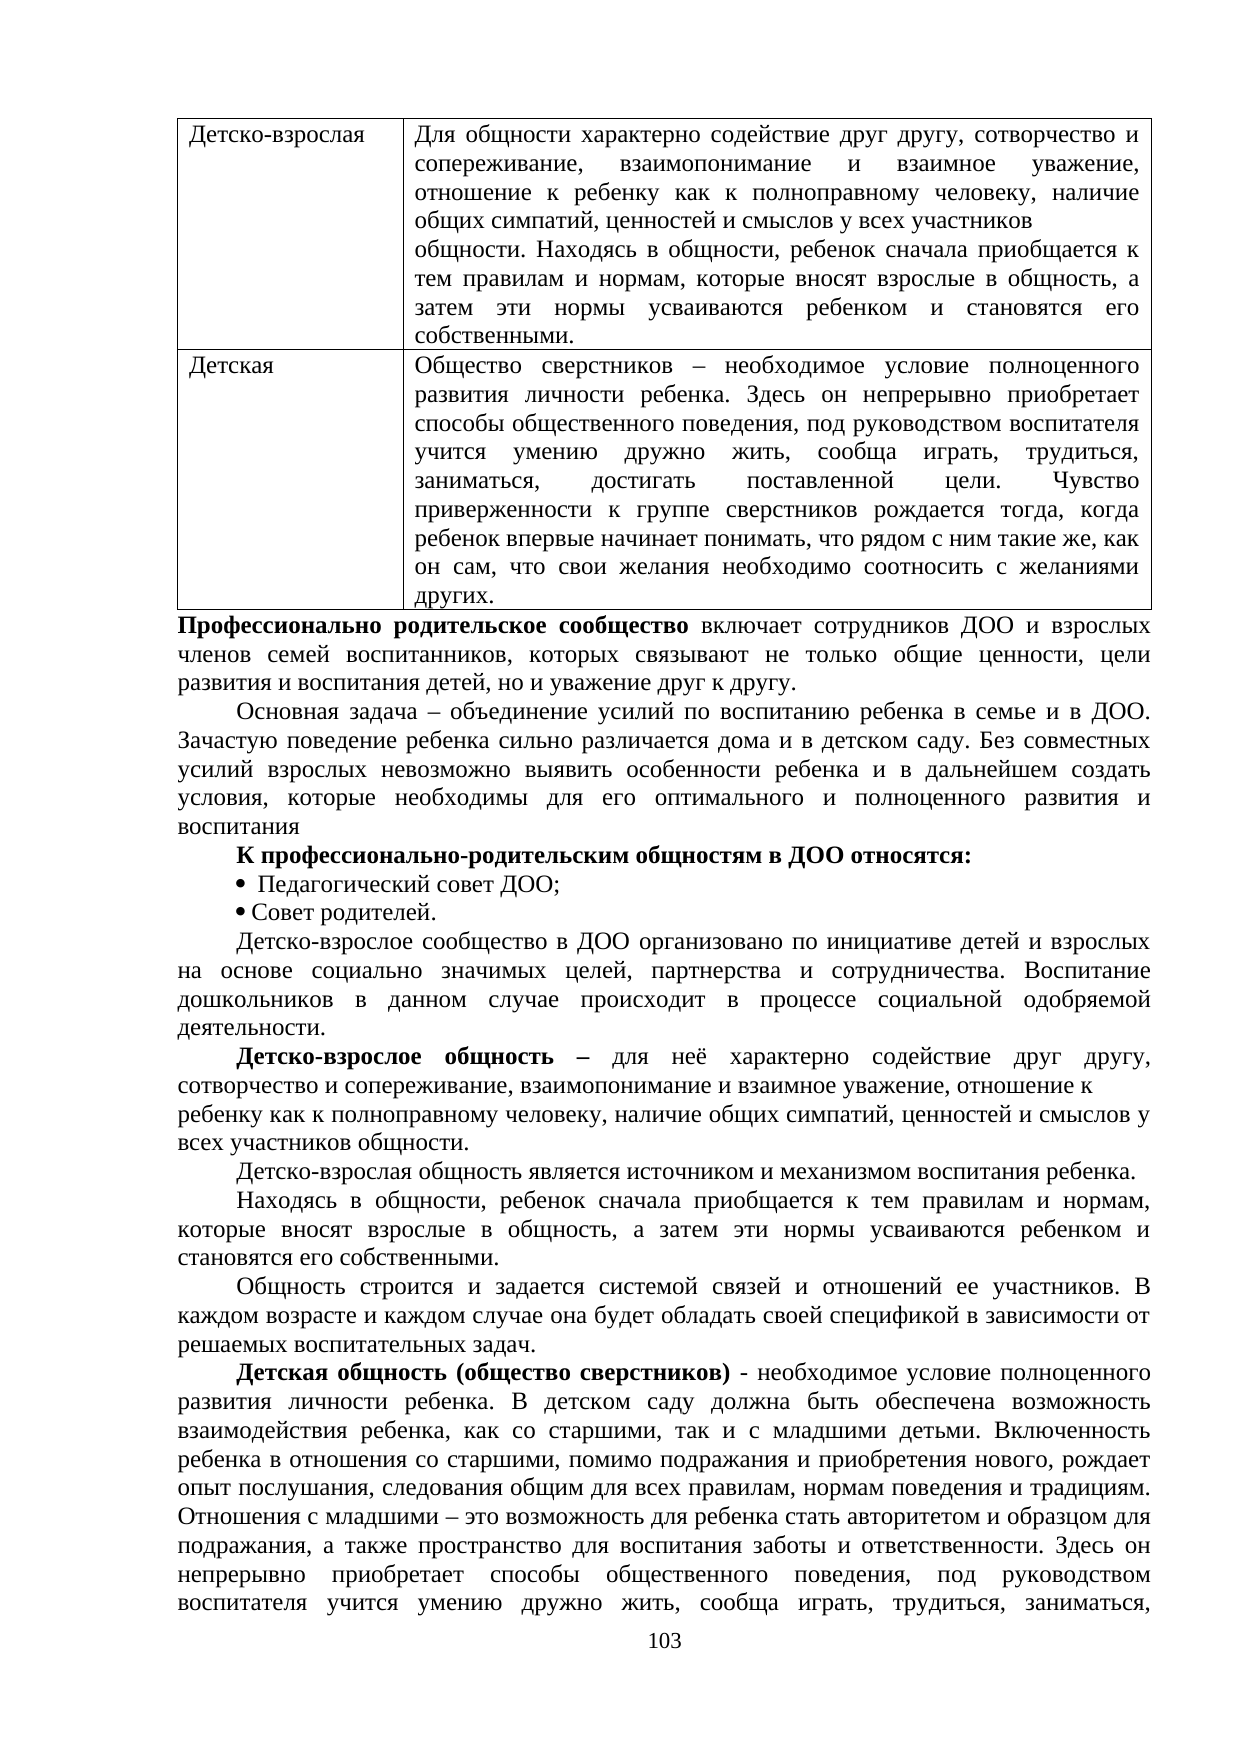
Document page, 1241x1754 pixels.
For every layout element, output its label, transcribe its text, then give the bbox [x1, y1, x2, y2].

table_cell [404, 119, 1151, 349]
list Совет родителей. [177, 897, 1152, 926]
text Находясь в общности, ребенок сначала приобщается к тем правилам и нормам, которые вносят взрослые в общность, а затем эти нормы усваиваются ребенком и становятся его собственными. [177, 1185, 1152, 1271]
text Основная задача – объединение усилий по воспитанию ребенка в семье и в ДОО. Зачастую поведение ребенка сильно различается дома и в детском саду. Без совместных усилий взрослых невозможно выявить особенности ребенка и в дальнейшем создать условия, которые необходимы для его оптимального и полноценного развития и воспитания [177, 696, 1152, 840]
text ребенку как к полноправному человеку, наличие общих симпатий, ценностей и смыслов у всех участников общности. [177, 1099, 1152, 1156]
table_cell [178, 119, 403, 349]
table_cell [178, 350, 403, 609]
text Общность строится и задается системой связей и отношений ее участников. В каждом возрасте и каждом случае она будет обладать своей спецификой в зависимости от решаемых воспитательных задач. [177, 1271, 1152, 1357]
text Детско-взрослое общность – для неё характерно содействие друг другу, сотворчество и сопереживание, взаимопонимание и взаимное уважение, отношение к [177, 1041, 1152, 1099]
text Профессионально родительское сообщество включает сотрудников ДОО и взрослых членов семей воспитанников, которых связывают не только общие ценности, цели развития и воспитания детей, но и уважение друг к другу. [177, 610, 1152, 696]
text Детско-взрослое сообщество в ДОО организовано по инициативе детей и взрослых на основе социально значимых целей, партнерства и сотрудничества. Воспитание дошкольников в данном случае происходит в процессе социальной одобряемой деятельности. [177, 926, 1152, 1041]
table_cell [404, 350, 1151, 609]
list Педагогический совет ДОО; [177, 869, 1152, 897]
text Детско-взрослая общность является источником и механизмом воспитания ребенка. [177, 1156, 1152, 1185]
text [177, 1357, 1152, 1616]
text К профессионально-родительским общностям в ДОО относятся: [177, 840, 1152, 869]
